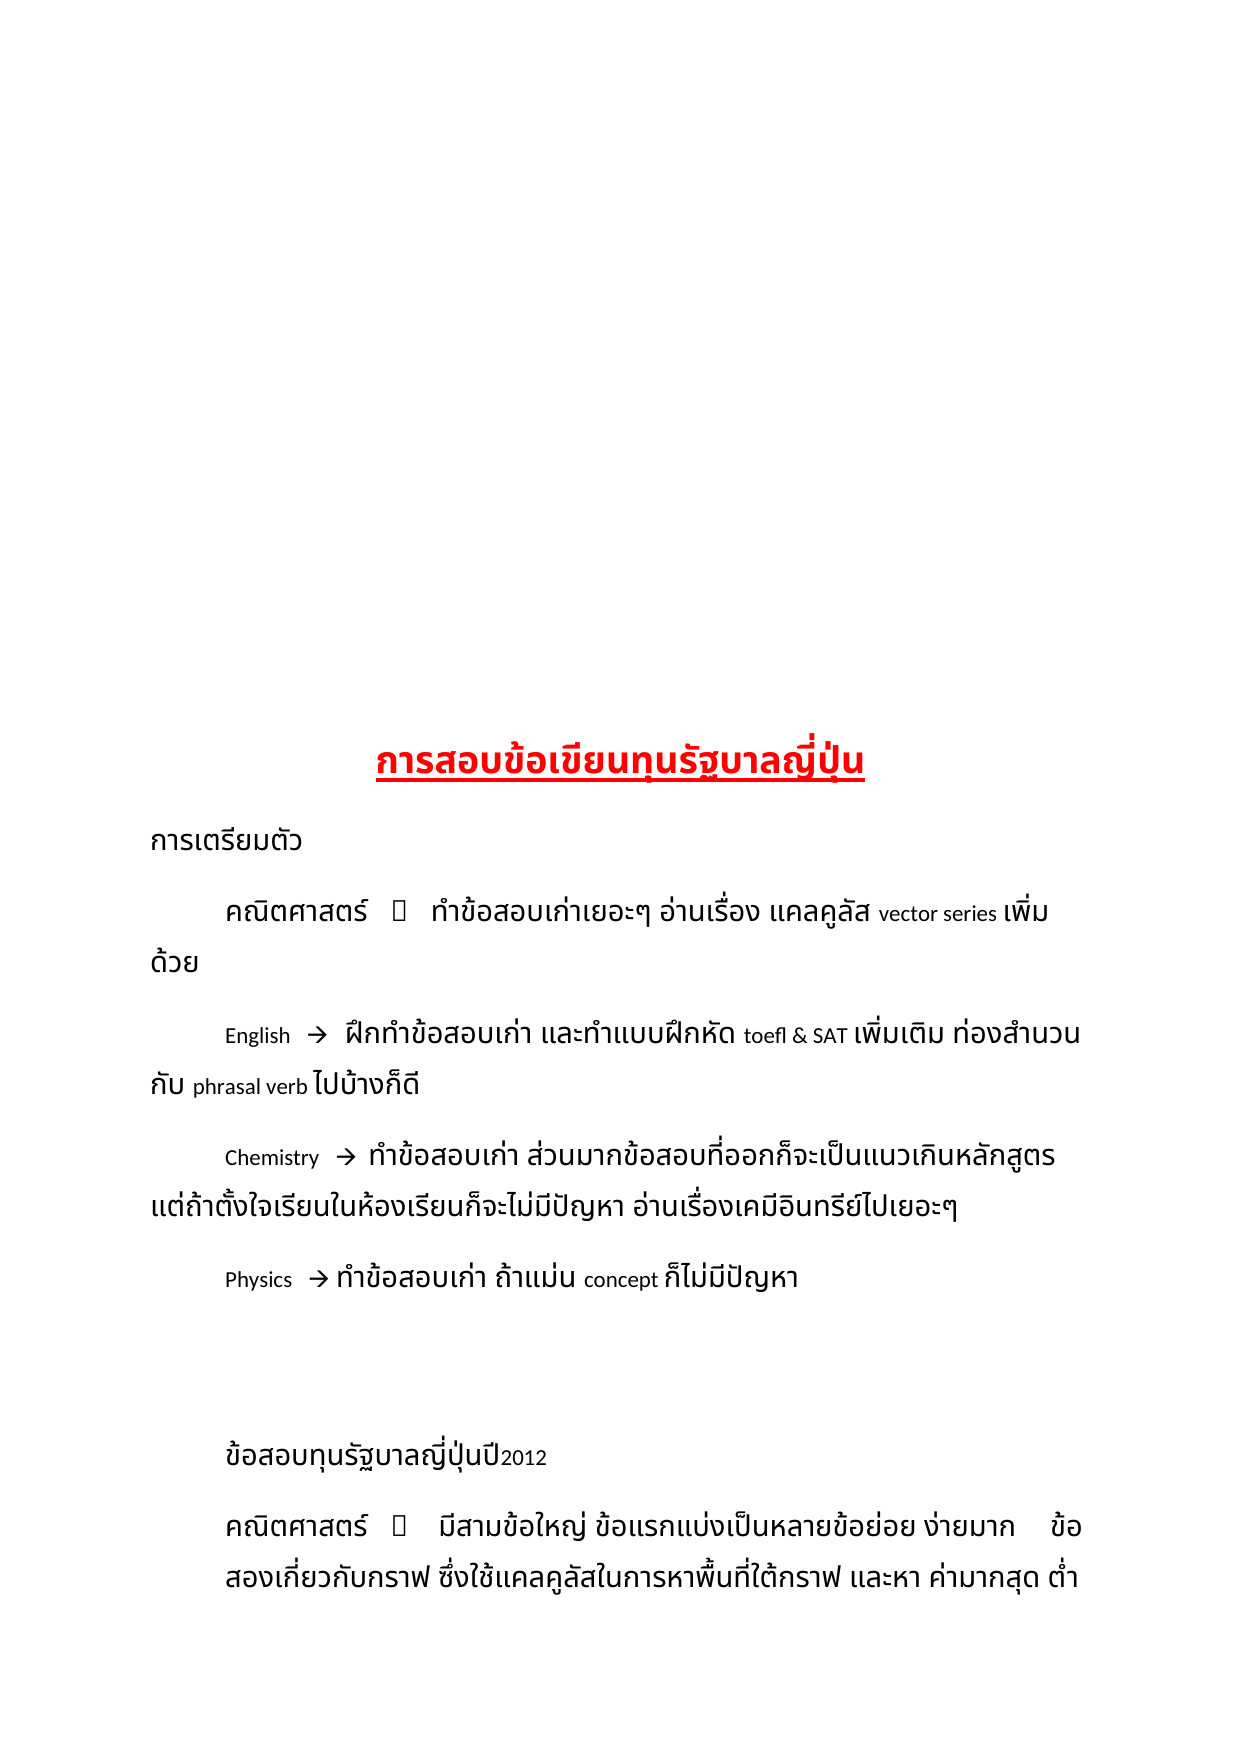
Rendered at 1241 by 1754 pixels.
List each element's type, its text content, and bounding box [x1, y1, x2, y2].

text การสอบข้อเขียนทุนรัฐบาลญี่ปุ่น [150, 733, 1090, 790]
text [225, 1506, 1090, 1601]
text English ฝึกทำข้อสอบเก่า และทำแบบฝึกหัด toefl & SAT เพิ่มเติม ท่องสำนวน กับ phrasal verb ไปบ้างก็ดี [150, 1013, 1090, 1107]
text การเตรียมตัว [150, 819, 1090, 863]
text คณิตศาสตร์ ทำข้อสอบเก่าเยอะๆ อ่านเรื่อง แคลคูลัส vector series เพิ่มด้วย [150, 891, 1090, 985]
text Chemistry ทำข้อสอบเก่า ส่วนมากข้อสอบที่ออกก็จะเป็นแนวเกินหลักสูตร แต่ถ้าตั้งใจเรียนในห้องเรียนก็จะไม่มีปัญหา อ่านเรื่องเคมีอินทรีย์ไปเยอะๆ [150, 1135, 1090, 1229]
text Physics ทำข้อสอบเก่า ถ้าแม่น concept ก็ไม่มีปัญหา [150, 1257, 1090, 1301]
text ข้อสอบทุนรัฐบาลญี่ปุ่นปี2012 [150, 1434, 1090, 1478]
